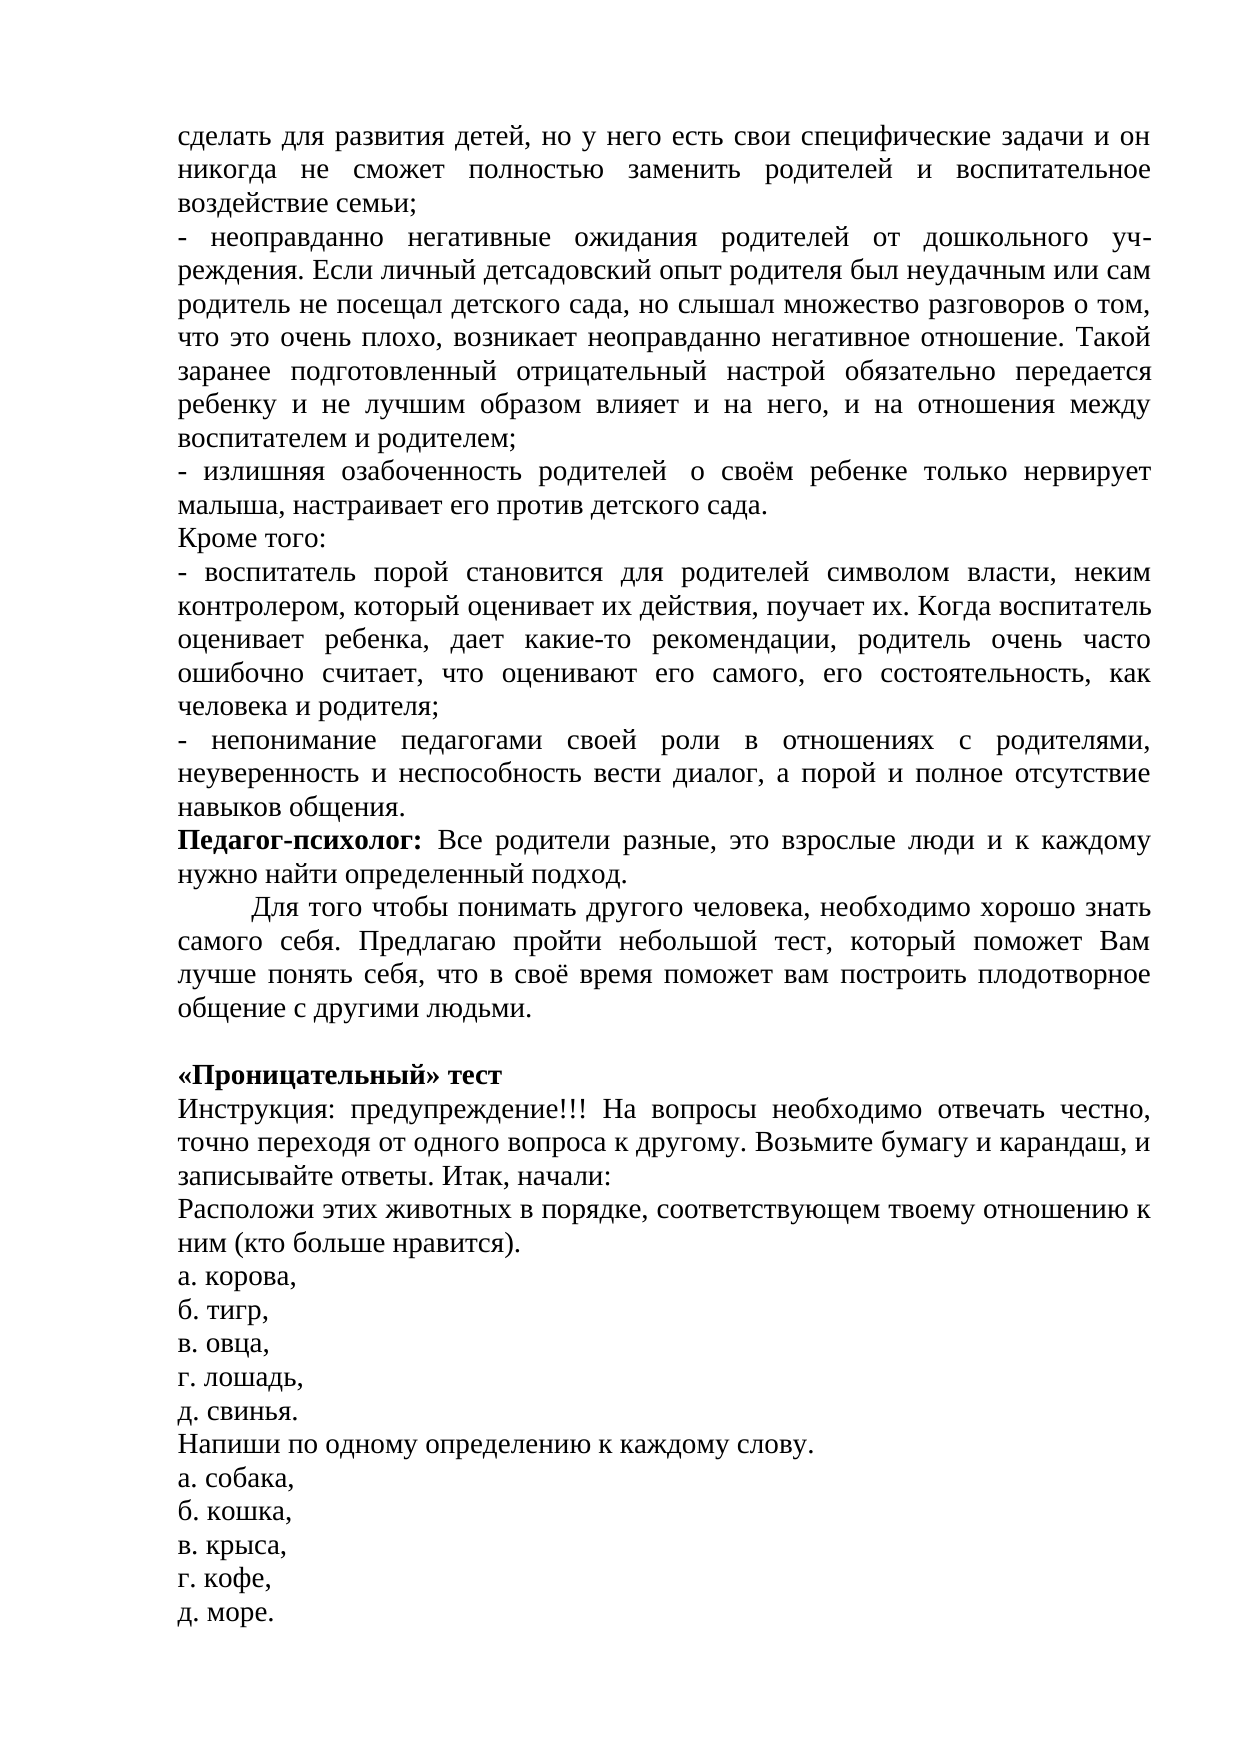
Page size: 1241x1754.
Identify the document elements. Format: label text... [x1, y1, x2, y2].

text Педагог-психолог: Все родители разные, это взрослые люди и к каждому нужно найти определенный подход. [177, 822, 1152, 889]
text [177, 118, 1152, 219]
text - неоправданно негативные ожидания родителей от дошкольного учреждения. Если личный детсадовский опыт родителя был неудачным или сам родитель не посещал детского сада, но слышал множество разговоров о том, что это очень плохо, возникает неоправданно негативное отношение. Такой заранее подготовленный отрицательный настрой обязательно передается ребенку и не лучшим образом влияет и на него, и на отношения между воспитателем и родителем; [177, 219, 1152, 453]
text в. крыса, [177, 1527, 1152, 1560]
text - воспитатель порой становится для родителей символом власти, неким контролером, который оценивает их действия, поучает их. Когда воспитатель оценивает ребенка, дает какие-то рекомендации, родитель очень часто ошибочно считает, что оценивают его самого, его состоятельность, как человека и родителя; [177, 554, 1152, 722]
text Напиши по одному определению к каждому слову. [177, 1426, 1152, 1460]
text а. собака, [177, 1460, 1152, 1493]
text д. свинья. [177, 1393, 1152, 1426]
text г. лошадь, [177, 1359, 1152, 1393]
text б. тигр, [177, 1292, 1152, 1326]
text «Проницательный» тест [177, 1057, 1152, 1091]
text Кроме того: [177, 521, 1152, 554]
text а. корова, [177, 1258, 1152, 1292]
text - непонимание педагогами своей роли в отношениях с родителями, неуверенность и неспособность вести диалог, а порой и полное отсутствие навыков общения. [177, 722, 1152, 822]
text Инструкция: предупреждение!!! На вопросы необходимо отвечать честно, точно переходя от одного вопроса к другому. Возьмите бумагу и карандаш, и записывайте ответы. Итак, начали: [177, 1091, 1152, 1191]
text г. кофе, [177, 1560, 1152, 1594]
text б. кошка, [177, 1493, 1152, 1527]
text Расположи этих животных в порядке, соответствующем твоему отношению к ним (кто больше нравится). [177, 1191, 1152, 1258]
text д. море. [177, 1594, 1152, 1627]
text Для того чтобы понимать другого человека, необходимо хорошо знать самого себя. Предлагаю пройти небольшой тест, который поможет Вам лучше понять себя, что в своё время поможет вам построить плодотворное общение с другими людьми. [177, 889, 1152, 1024]
text в. овца, [177, 1326, 1152, 1359]
text - излишняя озабоченность родителей о своём ребенке только нервирует малыша, настраивает его против детского сада. [177, 453, 1152, 521]
